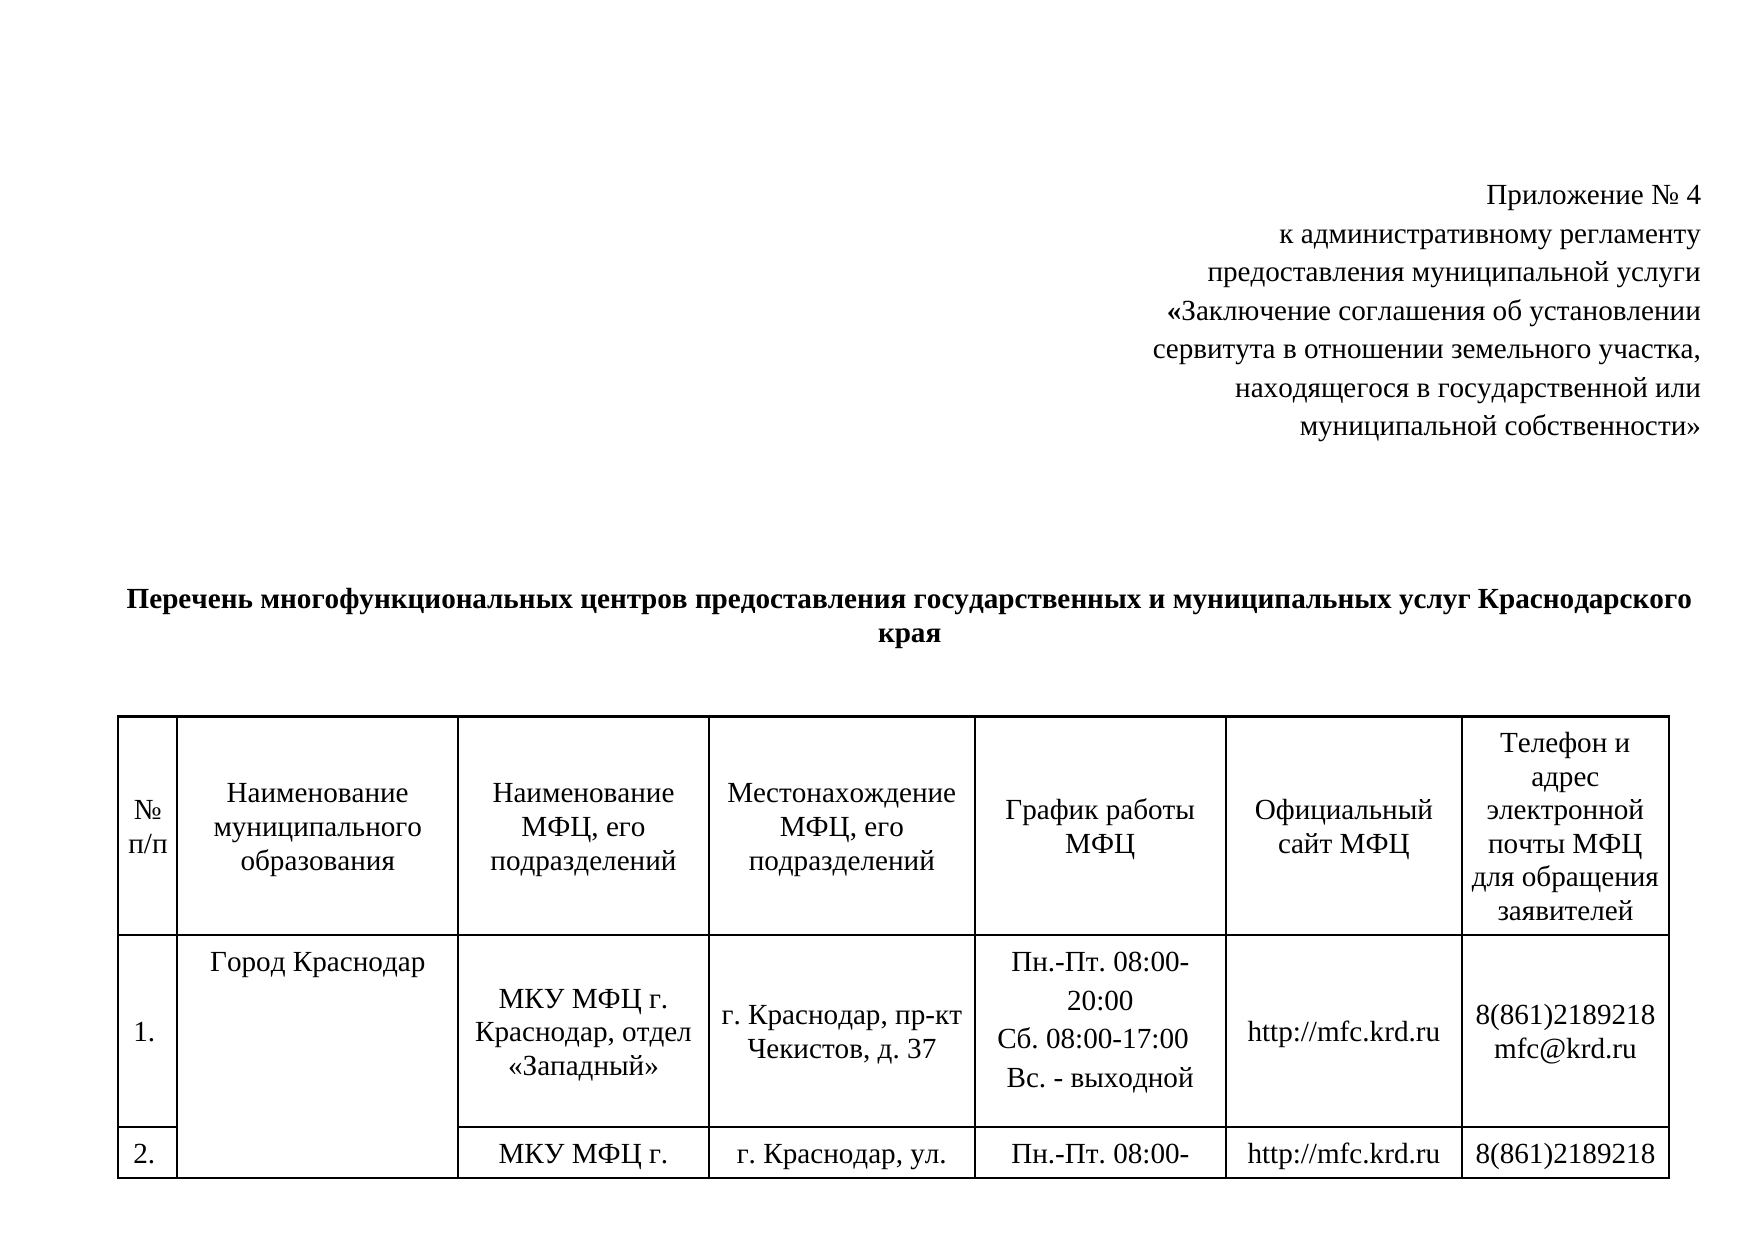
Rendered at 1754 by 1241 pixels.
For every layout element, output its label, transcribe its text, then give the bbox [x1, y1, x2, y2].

table_cell Город Краснодар [178, 936, 457, 1177]
table_cell [119, 936, 176, 1126]
table_cell г. Краснодар, пр-кт Чекистов, д. 37 [710, 936, 974, 1126]
table_header Официальный сайт МФЦ [1227, 718, 1461, 934]
table_cell 8(861)2189218 mfc@krd.ru [1463, 936, 1668, 1126]
table_header Местонахождение МФЦ, его подразделений [710, 718, 974, 934]
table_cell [459, 1128, 708, 1177]
table_cell [119, 1128, 176, 1177]
text Приложение № 4 к административному регламенту предоставления муниципальной услуги «Заключение соглашения об установлении [118, 177, 1701, 326]
text находящегося в государственной или [118, 370, 1701, 403]
text сервитута в отношении земельного участка, [118, 331, 1701, 365]
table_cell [710, 1128, 974, 1177]
table_cell http://mfc.krd.ru [1227, 1128, 1461, 1177]
table_header Телефон и адрес электронной почты МФЦ для обращения заявителей [1463, 718, 1668, 934]
text Перечень многофункциональных центров предоставления государственных и муниципальных услуг Краснодарского края [118, 581, 1701, 648]
text муниципальной собственности» [118, 408, 1701, 442]
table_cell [976, 1128, 1225, 1177]
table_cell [1463, 1128, 1668, 1177]
table_cell МКУ МФЦ г. Краснодар, отдел «Западный» [459, 936, 708, 1126]
table_cell http://mfc.krd.ru [1227, 936, 1461, 1126]
table_header Наименование муниципального образования [178, 718, 457, 934]
table_header График работы МФЦ [976, 718, 1225, 934]
table_header № п/п [119, 718, 176, 934]
table_cell Пн.-Пт. 08:00-20:00 Сб. 08:00-17:00 Вс. - выходной [976, 936, 1225, 1126]
table_header Наименование МФЦ, его подразделений [459, 718, 708, 934]
